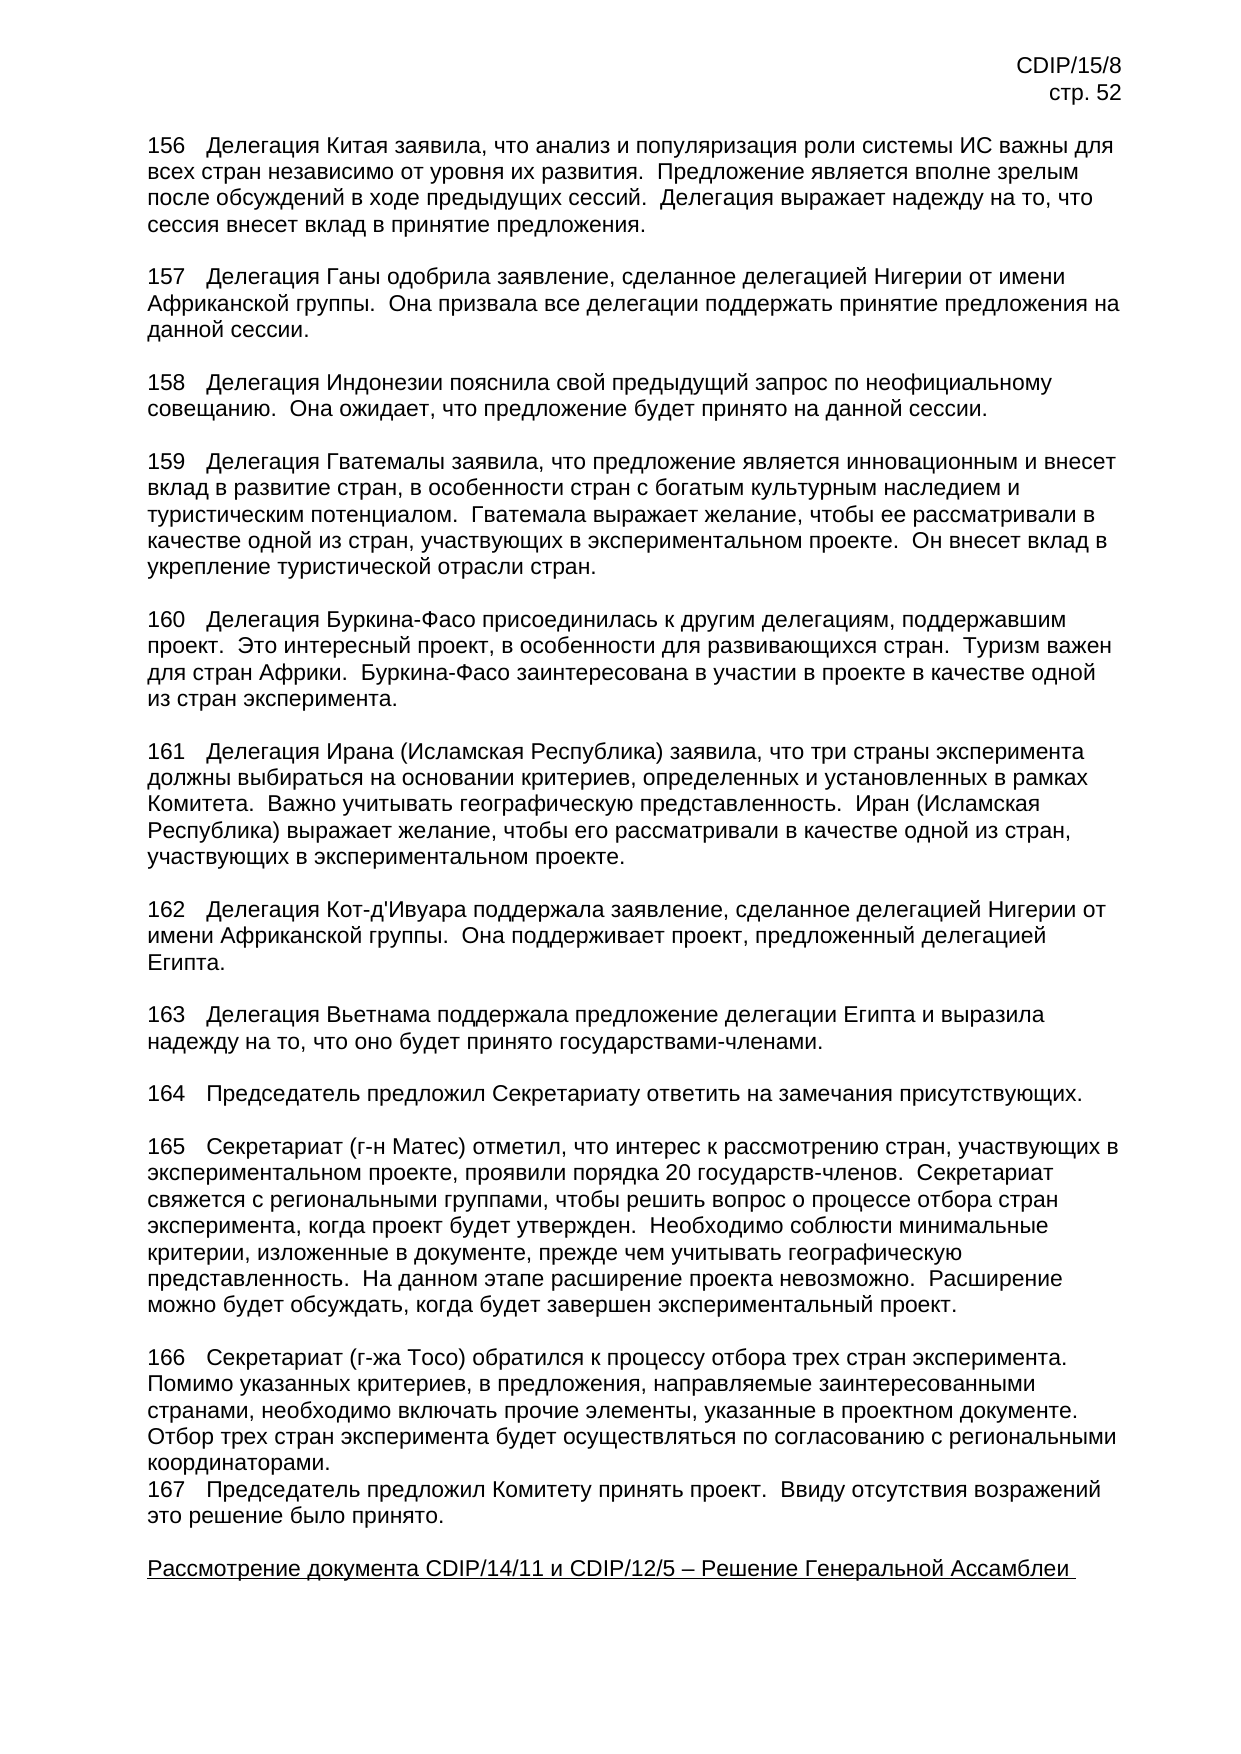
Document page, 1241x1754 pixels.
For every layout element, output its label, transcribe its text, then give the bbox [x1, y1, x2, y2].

text Председатель предложил Секретариату ответить на замечания присутствующих. [147, 1080, 1122, 1107]
text Делегация Кот-д'Ивуара поддержала заявление, сделанное делегацией Нигерии от имени Африканской группы. Она поддерживает проект, предложенный делегацией Египта. [147, 896, 1122, 975]
text Секретариат (г-н Матес) отметил, что интерес к рассмотрению стран, участвующих в экспериментальном проекте, проявили порядка 20 государств-членов. Секретариат свяжется с региональными группами, чтобы решить вопрос о процессе отбора стран эксперимента, когда проект будет утвержден. Необходимо соблюсти минимальные критерии, изложенные в документе, прежде чем учитывать географическую представленность. На данном этапе расширение проекта невозможно. Расширение можно будет обсуждать, когда будет завершен экспериментальный проект. [147, 1133, 1122, 1317]
text Делегация Ирана (Исламская Республика) заявила, что три страны эксперимента должны выбираться на основании критериев, определенных и установленных в рамках Комитета. Важно учитывать географическую представленность. Иран (Исламская Республика) выражает желание, чтобы его рассматривали в качестве одной из стран, участвующих в экспериментальном проекте. [147, 738, 1122, 869]
text Делегация Китая заявила, что анализ и популяризация роли системы ИС важны для всех стран независимо от уровня их развития. Предложение является вполне зрелым после обсуждений в ходе предыдущих сессий. Делегация выражает надежду на то, что сессия внесет вклад в принятие предложения. [147, 132, 1122, 237]
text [147, 1555, 1122, 1581]
text Делегация Ганы одобрила заявление, сделанное делегацией Нигерии от имени Африканской группы. Она призвала все делегации поддержать принятие предложения на данной сессии. [147, 263, 1122, 342]
text Секретариат (г-жа Тосо) обратился к процессу отбора трех стран эксперимента. Помимо указанных критериев, в предложения, направляемые заинтересованными странами, необходимо включать прочие элементы, указанные в проектном документе. Отбор трех стран эксперимента будет осуществляться по согласованию с региональными координаторами. [147, 1344, 1122, 1476]
text Делегация Буркина-Фасо присоединилась к другим делегациям, поддержавшим проект. Это интересный проект, в особенности для развивающихся стран. Туризм важен для стран Африки. Буркина-Фасо заинтересована в участии в проекте в качестве одной из стран эксперимента. [147, 606, 1122, 711]
text Делегация Вьетнама поддержала предложение делегации Египта и выразила надежду на то, что оно будет принято государствами-членами. [147, 1001, 1122, 1054]
text Делегация Индонезии пояснила свой предыдущий запрос по неофициальному совещанию. Она ожидает, что предложение будет принято на данной сессии. [147, 369, 1122, 421]
text Делегация Гватемалы заявила, что предложение является инновационным и внесет вклад в развитие стран, в особенности стран с богатым культурным наследием и туристическим потенциалом. Гватемала выражает желание, чтобы ее рассматривали в качестве одной из стран, участвующих в экспериментальном проекте. Он внесет вклад в укрепление туристической отрасли стран. [147, 448, 1122, 579]
text Председатель предложил Комитету принять проект. Ввиду отсутствия возражений это решение было принято. [147, 1476, 1122, 1528]
